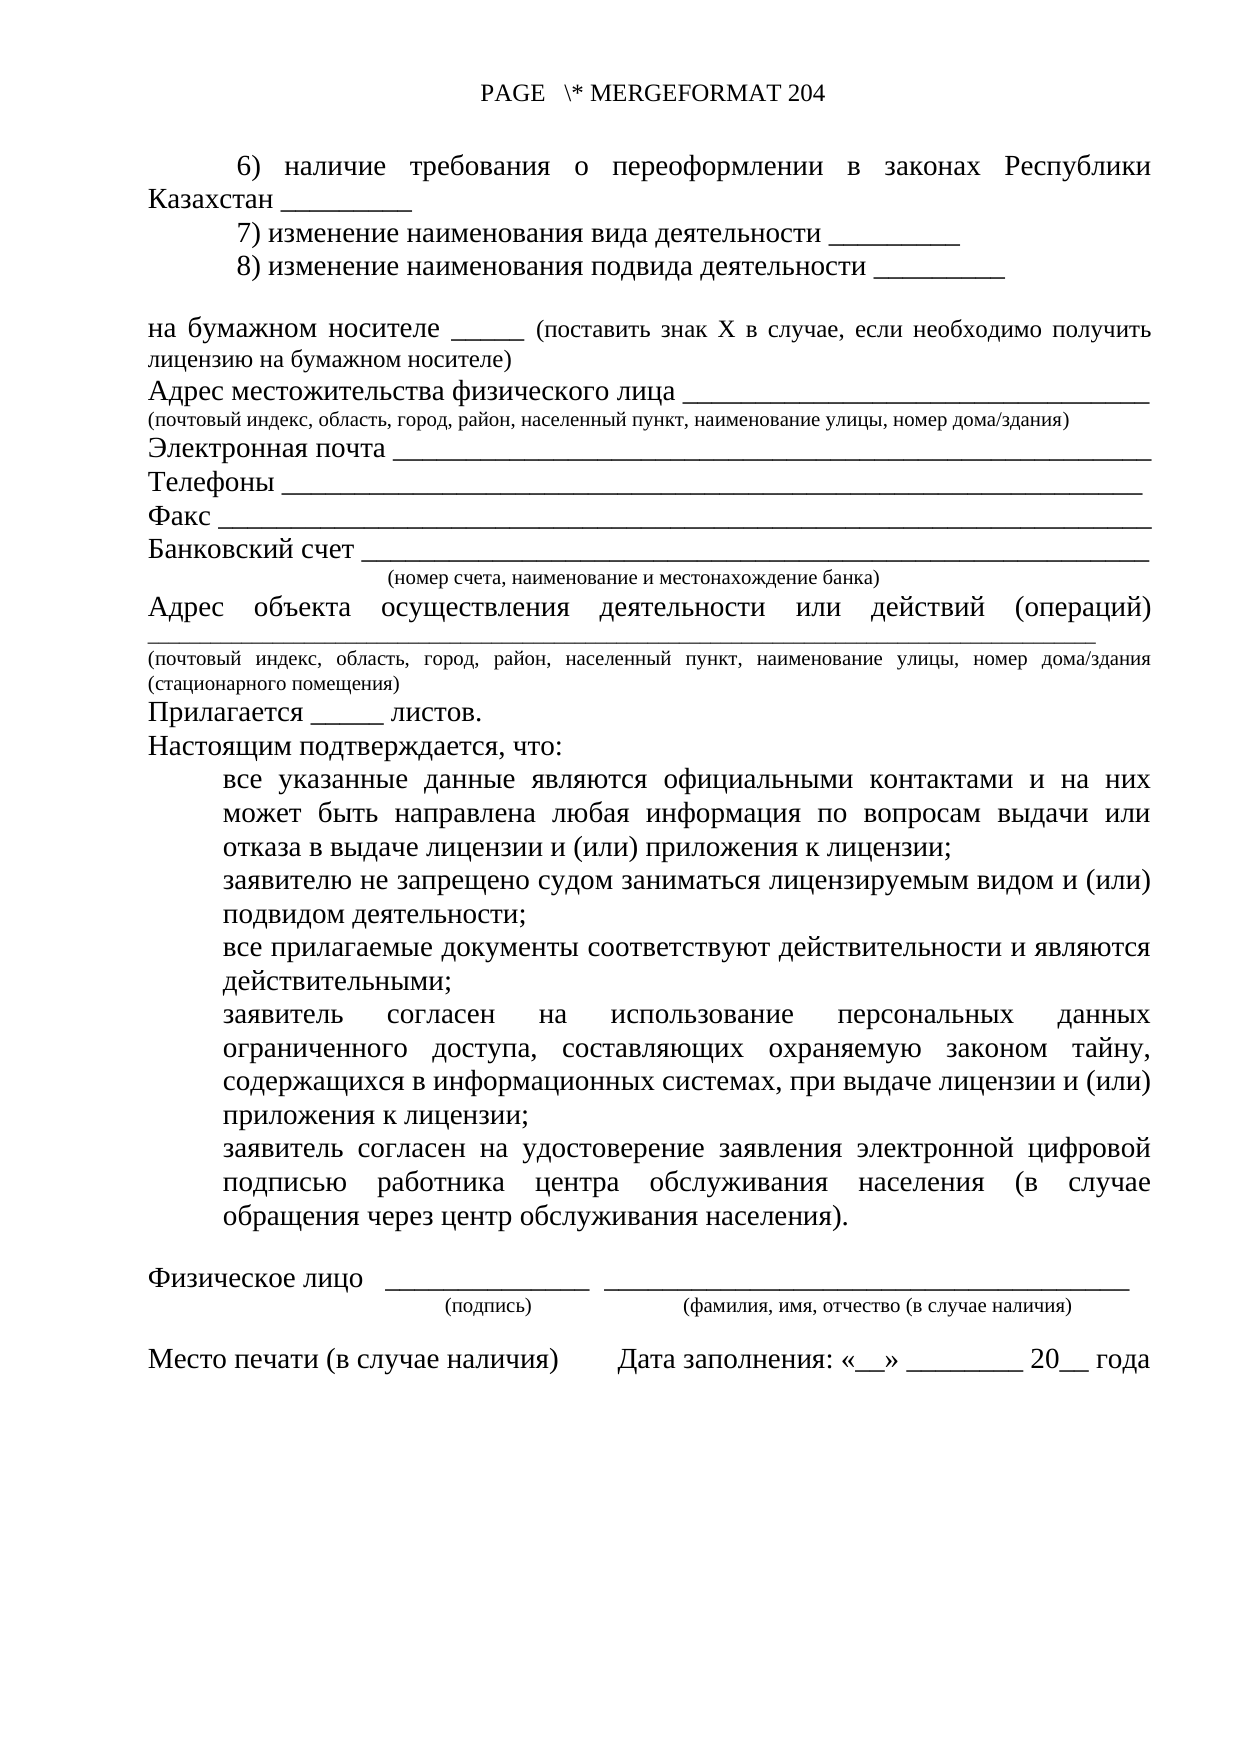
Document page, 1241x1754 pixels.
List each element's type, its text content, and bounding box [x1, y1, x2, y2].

text Адрес местожительства физического лица ________________________________ [148, 373, 1152, 406]
text Настоящим подтверждается, что: [148, 728, 1152, 762]
text (подпись) (фамилия, имя, отчество (в случае наличия) [148, 1293, 1152, 1317]
text Электронная почта ____________________________________________________ [148, 431, 1152, 464]
text (номер счета, наименование и местонахождение банка) [148, 565, 1152, 589]
text заявитель согласен на использование персональных данных ограниченного доступа, составляющих охраняемую законом тайну, содержащихся в информационных системах, при выдаче лицензии и (или) приложения к лицензии; [223, 996, 1152, 1131]
text Факс ________________________________________________________________ [148, 498, 1152, 531]
text 6) наличие требования о переоформлении в законах Республики Казахстан _________ [148, 148, 1152, 215]
text Место печати (в случае наличия) Дата заполнения: «__» ________ 20__ года [148, 1342, 1152, 1375]
text Физическое лицо ______________ ____________________________________ [148, 1260, 1152, 1293]
text (почтовый индекс, область, город, район, населенный пункт, наименование улицы, номер дома/здания (стационарного помещения) [148, 646, 1152, 694]
text Банковский счет ______________________________________________________ [148, 531, 1152, 565]
text (почтовый индекс, область, город, район, населенный пункт, наименование улицы, номер дома/здания) [148, 406, 1152, 431]
text заявитель согласен на удостоверение заявления электронной цифровой подписью работника центра обслуживания населения (в случае обращения через центр обслуживания населения). [223, 1131, 1152, 1231]
text все указанные данные являются официальными контактами и на них может быть направлена любая информация по вопросам выдачи или отказа в выдаче лицензии и (или) приложения к лицензии; [223, 762, 1152, 862]
text заявителю не запрещено судом заниматься лицензируемым видом и (или) подвидом деятельности; [223, 862, 1152, 929]
text все прилагаемые документы соответствуют действительности и являются действительными; [223, 929, 1152, 996]
text на бумажном носителе _____ (поставить знак Х в случае, если необходимо получить лицензию на бумажном носителе) [148, 311, 1152, 373]
text Прилагается _____ листов. [148, 694, 1152, 728]
text 7) изменение наименования вида деятельности _________ [163, 215, 1152, 248]
text 8) изменение наименования подвида деятельности _________ [163, 248, 1152, 282]
text Телефоны ___________________________________________________________ [148, 464, 1152, 498]
text Адрес объекта осуществления деятельности или действий (операций) ___________________________________________________________________________________________ [148, 589, 1152, 646]
